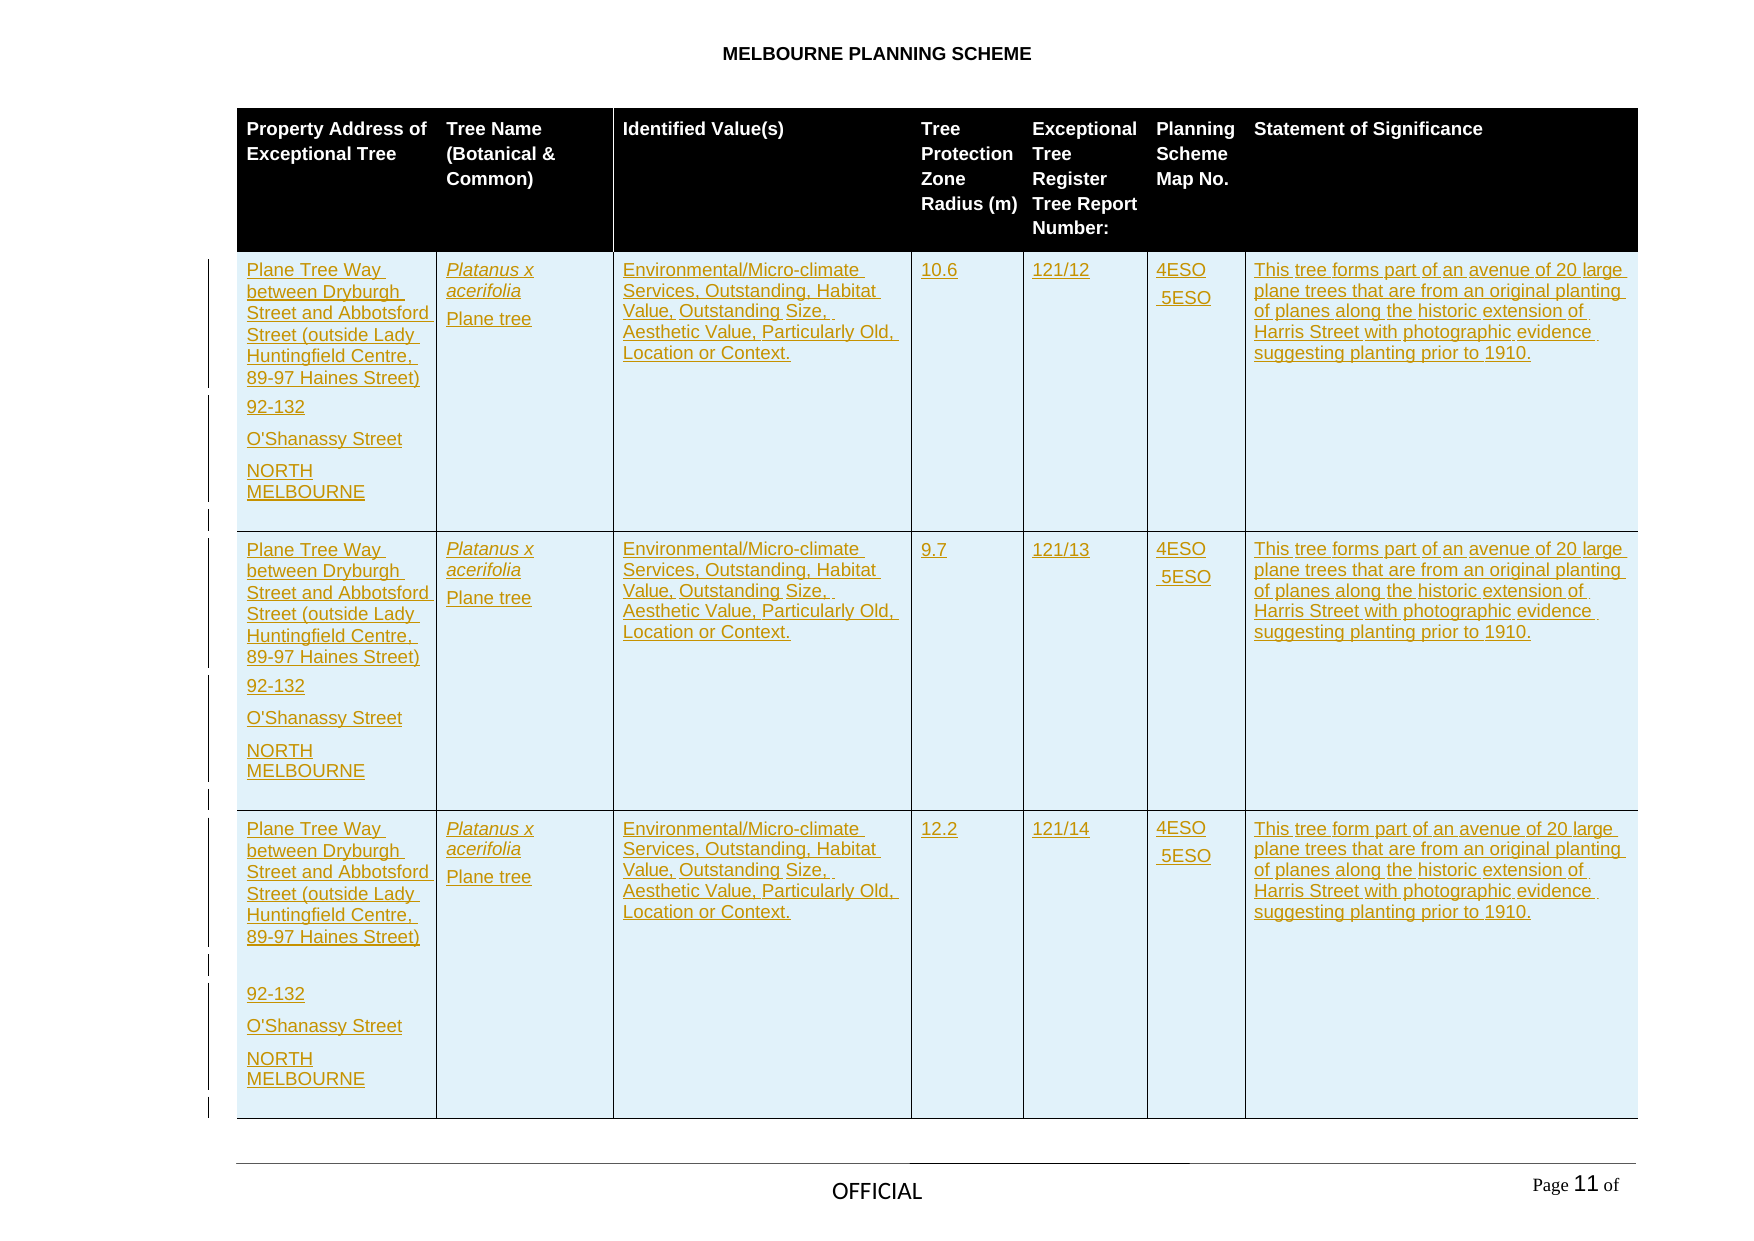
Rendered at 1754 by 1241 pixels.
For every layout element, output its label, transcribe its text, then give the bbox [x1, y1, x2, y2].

table_cell Identified Value(s) [614, 108, 912, 252]
table_cell Exceptional Tree Register Tree Report Number: [1023, 108, 1147, 252]
table_cell Tree Name (Botanical & Common) [437, 108, 613, 252]
table_cell Tree Protection Zone Radius (m) [912, 108, 1023, 252]
table_cell Property Address of Exceptional Tree [237, 108, 437, 252]
table_cell Statement of Significance [1245, 108, 1638, 252]
table_cell Planning Scheme Map No. [1147, 108, 1245, 252]
